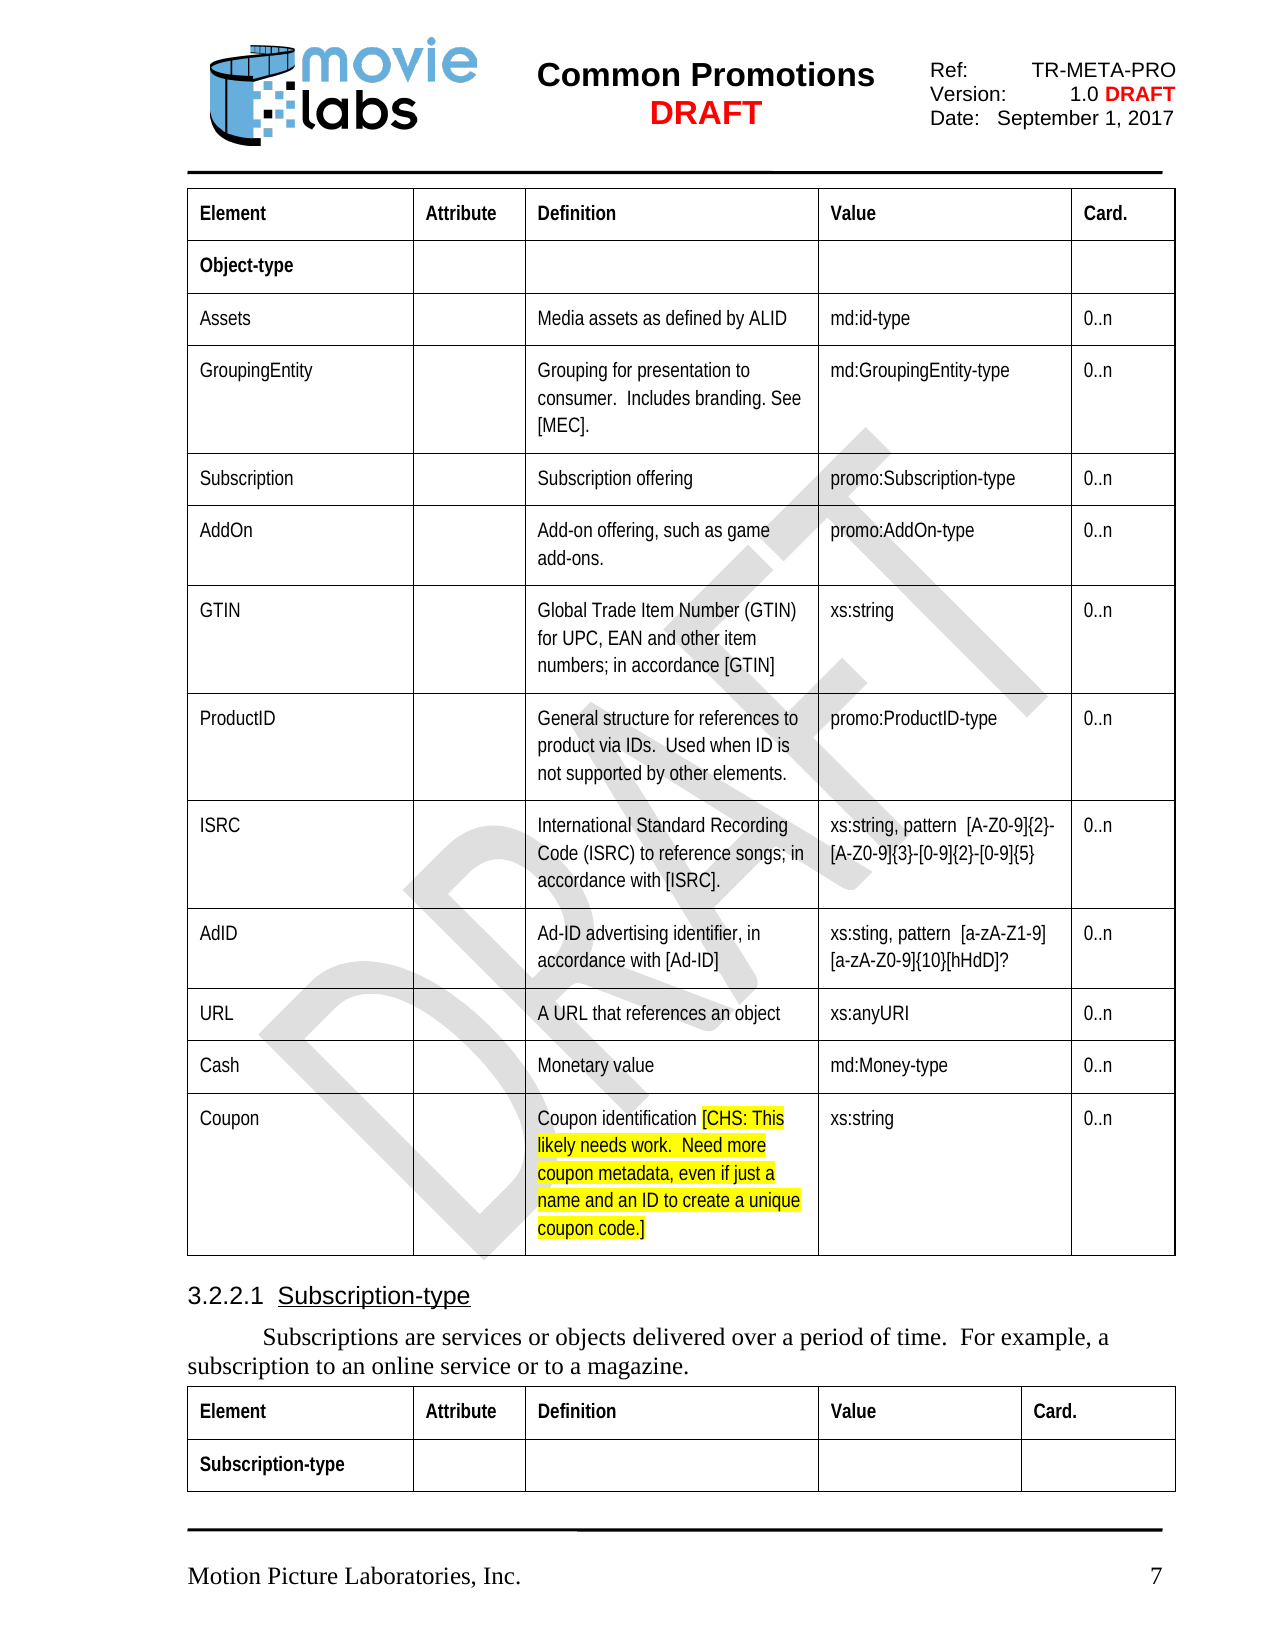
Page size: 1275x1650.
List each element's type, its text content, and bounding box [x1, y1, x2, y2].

table_cell [414, 909, 525, 987]
table_cell [819, 1440, 1021, 1491]
table_cell [414, 1440, 525, 1491]
table_cell AdID [188, 909, 413, 987]
table_cell 0..n [1072, 1041, 1174, 1092]
table_header Value [819, 189, 1071, 240]
table_cell 0..n [1072, 989, 1174, 1040]
table_cell 0..n [1072, 586, 1174, 692]
table_cell [414, 294, 525, 345]
table_cell 0..n [1072, 454, 1174, 505]
table_cell [526, 241, 818, 292]
table_cell Coupon [188, 1094, 413, 1255]
table_cell General structure for references to product via IDs. Used when ID is not supported by other elements. [526, 694, 818, 800]
subtitle Subscription-type [187, 1281, 1162, 1310]
table_cell [1022, 1440, 1175, 1491]
table_cell Grouping for presentation to consumer. Includes branding. See [MEC]. [526, 346, 818, 452]
table_cell GTIN [188, 586, 413, 692]
table_cell [414, 241, 525, 292]
table_cell [1072, 241, 1174, 292]
table_cell Add-on offering, such as game add-ons. [526, 506, 818, 585]
table_header Element [188, 1387, 413, 1438]
table_cell [414, 454, 525, 505]
table_cell [526, 1440, 818, 1491]
table_cell Assets [188, 294, 413, 345]
table_header Card. [1072, 189, 1174, 240]
table_cell [414, 1094, 525, 1255]
table_cell 0..n [1072, 346, 1174, 452]
table_cell AddOn [188, 506, 413, 585]
table_cell promo:AddOn-type [819, 506, 1071, 585]
table_cell md:id-type [819, 294, 1071, 345]
table_cell promo:ProductID-type [819, 694, 1071, 800]
table_cell 0..n [1072, 694, 1174, 800]
table_cell xs:string [819, 586, 1071, 692]
table_cell Global Trade Item Number (GTIN) for UPC, EAN and other item numbers; in accordance [GTIN] [526, 586, 818, 692]
table_cell 0..n [1072, 909, 1174, 987]
table_header Attribute [414, 189, 525, 240]
table_header Element [188, 189, 413, 240]
table_cell [414, 989, 525, 1040]
table_header Card. [1022, 1387, 1175, 1438]
table_cell [819, 241, 1071, 292]
table_cell Object-type [188, 241, 413, 292]
table_cell Subscription [188, 454, 413, 505]
table_cell ISRC [188, 801, 413, 907]
table_cell [414, 506, 525, 585]
table_cell Cash [188, 1041, 413, 1092]
table_cell Subscription offering [526, 454, 818, 505]
table_cell [414, 694, 525, 800]
table_cell md:Money-type [819, 1041, 1071, 1092]
table_cell International Standard Recording Code (ISRC) to reference songs; in accordance with [ISRC]. [526, 801, 818, 907]
table_header Definition [526, 1387, 818, 1438]
table_cell 0..n [1072, 294, 1174, 345]
table_cell md:GroupingEntity-type [819, 346, 1071, 452]
table_cell Subscription-type [188, 1440, 413, 1491]
table_cell [414, 346, 525, 452]
table_cell [414, 586, 525, 692]
table_cell Media assets as defined by ALID [526, 294, 818, 345]
table_cell Monetary value [526, 1041, 818, 1092]
text Subscriptions are services or objects delivered over a period of time. For example, a subscription to an online service or to a magazine. [187, 1322, 1162, 1380]
table_cell A URL that references an object [526, 989, 818, 1040]
table_cell 0..n [1072, 1094, 1174, 1255]
picture [210, 37, 478, 146]
table_cell xs:string [819, 1094, 1071, 1255]
table_cell xs:string, pattern [A-Z0-9]{2}-[A-Z0-9]{3}-[0-9]{2}-[0-9]{5} [819, 801, 1071, 907]
table_cell [414, 801, 525, 907]
table_cell URL [188, 989, 413, 1040]
table_header Value [819, 1387, 1021, 1438]
table_cell Ad-ID advertising identifier, in accordance with [Ad-ID] [526, 909, 818, 987]
table_cell ProductID [188, 694, 413, 800]
table_cell GroupingEntity [188, 346, 413, 452]
table_header Attribute [414, 1387, 525, 1438]
table_cell Coupon identification [CHS: This likely needs work. Need more coupon metadata, even if just a name and an ID to create a unique coupon code.] [526, 1094, 818, 1255]
table_cell xs:sting, pattern [a-zA-Z1-9][a-zA-Z0-9]{10}[hHdD]? [819, 909, 1071, 987]
table_cell promo:Subscription-type [819, 454, 1071, 505]
table_header Definition [526, 189, 818, 240]
table_cell [414, 1041, 525, 1092]
table_cell xs:anyURI [819, 989, 1071, 1040]
table_cell 0..n [1072, 801, 1174, 907]
table_cell 0..n [1072, 506, 1174, 585]
